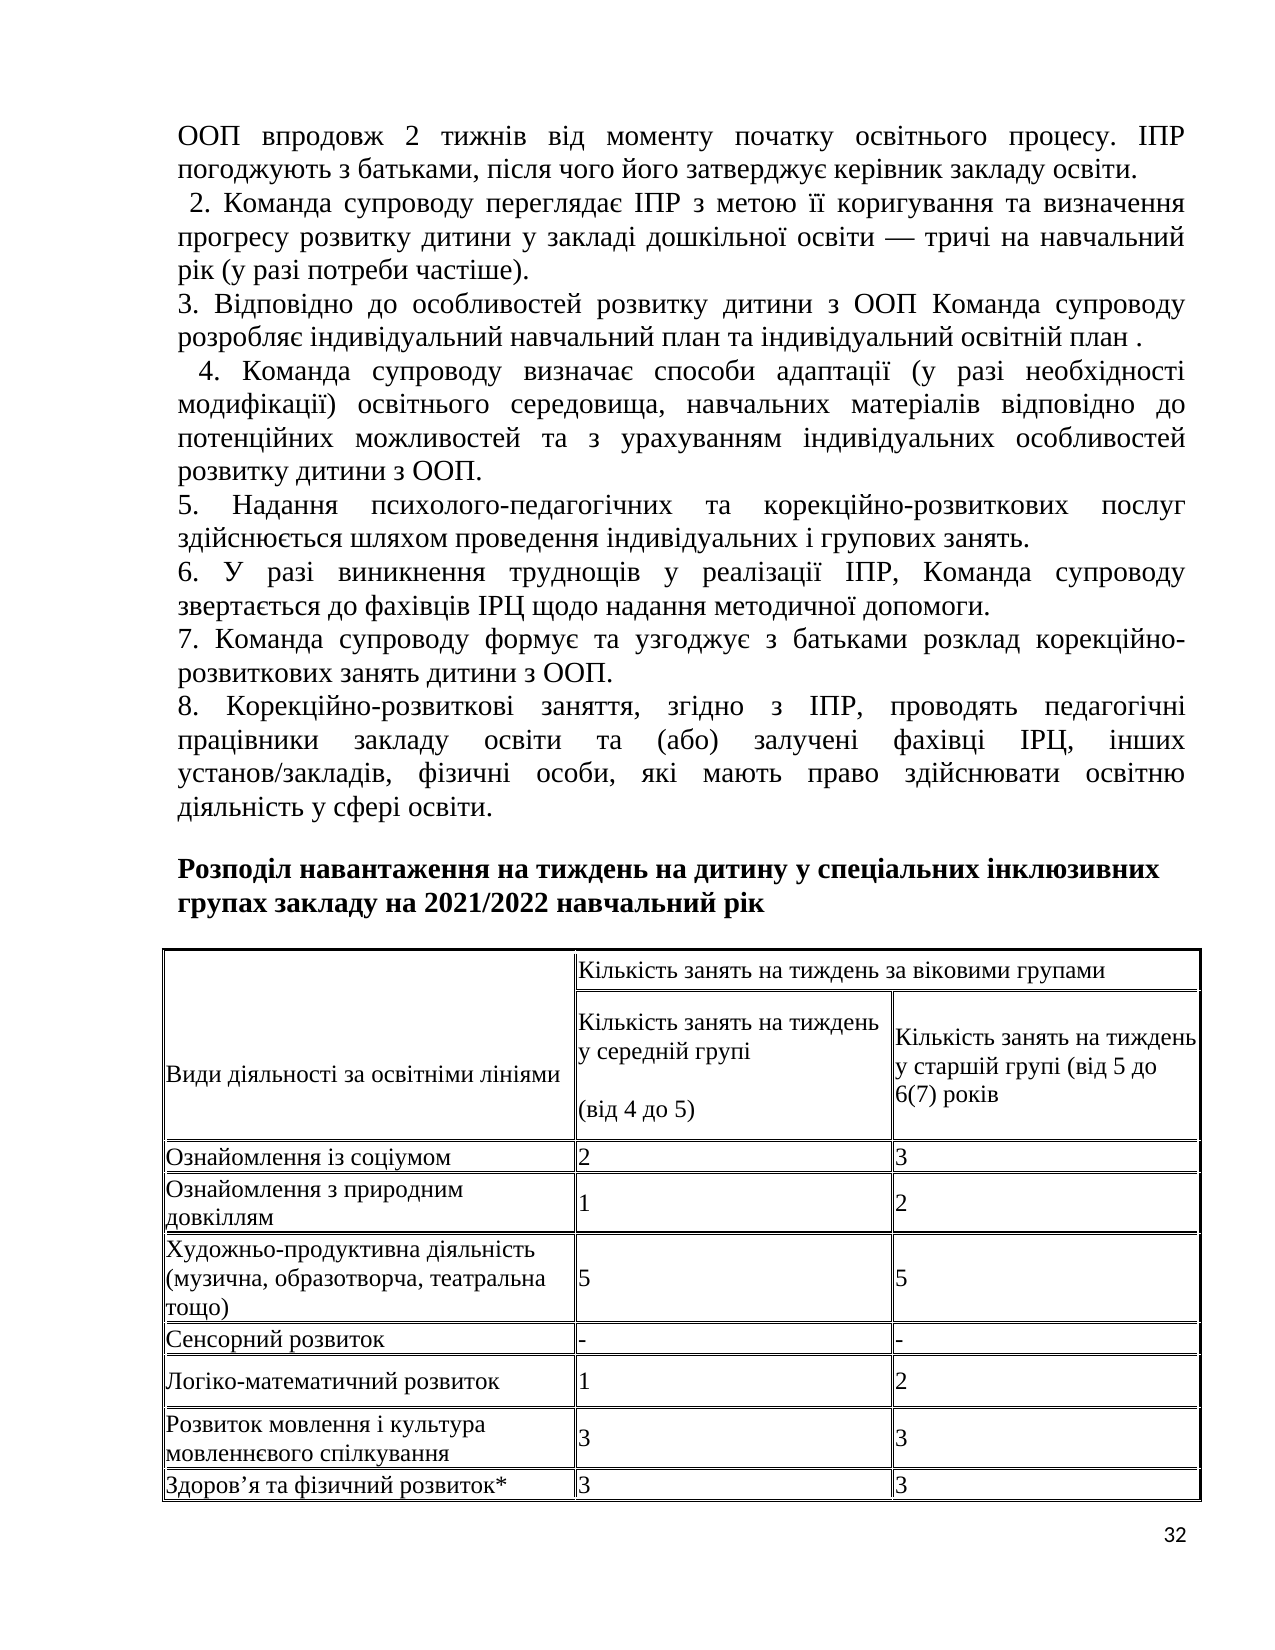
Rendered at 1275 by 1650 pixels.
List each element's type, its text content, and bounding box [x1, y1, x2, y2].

table_cell 3 [577, 1409, 891, 1467]
table_cell Кількість занять на тиждень у середній групі (від 4 до 5) [577, 992, 891, 1138]
table_header Кількість занять на тиждень за віковими групами [576, 951, 1199, 988]
table_cell Кількість занять на тиждень у старшій групі (від 5 до 6(7) років [894, 989, 1200, 1138]
text 4. Команда супроводу визначає способи адаптації (у разі необхідності модифікації) освітнього середовища, навчальних матеріалів відповідно до потенційних можливостей та з урахуванням індивідуальних особливостей розвитку дитини з ООП. [177, 353, 1186, 487]
table_cell Ознайомлення із соціумом [165, 1139, 574, 1171]
table_cell 3 [576, 1470, 893, 1498]
table_cell 1 [577, 1174, 891, 1231]
table_cell Ознайомлення з природним довкіллям [163, 1171, 576, 1231]
table_cell Сенсорний розвиток [163, 1321, 576, 1353]
text 3. Відповідно до особливостей розвитку дитини з ООП Команда супроводу розробляє індивідуальний навчальний план та індивідуальний освітній план . [177, 286, 1186, 353]
table_cell 2 [577, 1142, 891, 1171]
table_cell - [577, 1324, 891, 1353]
text Розподіл навантаження на тиждень на дитину у спеціальних інклюзивних групах закладу на 2021/2022 навчальний рік [177, 852, 1186, 919]
text 8. Корекційно-розвиткові заняття, згідно з ІПР, проводять педагогічні працівники закладу освіти та (або) залучені фахівці ІРЦ, інших установ/закладів, фізичні особи, які мають право здійснювати освітню діяльність у сфері освіти. [177, 688, 1186, 822]
text 2. Команда супроводу переглядає ІПР з метою її коригування та визначення прогресу розвитку дитини у закладі дошкільної освіти — тричі на навчальний рік (у разі потреби частіше). [177, 185, 1186, 286]
table_cell 2 [893, 1353, 1201, 1406]
table_cell Художньо-продуктивна діяльність (музична, образотворча, театральна тощо) [165, 1231, 574, 1321]
table_header Види діяльності за освітніми лініями [165, 951, 576, 1138]
table_cell 3 [894, 1139, 1200, 1171]
table_cell 3 [893, 1467, 1201, 1498]
table_cell 1 [577, 1356, 891, 1406]
table_cell 2 [893, 1171, 1201, 1231]
text 7. Команда супроводу формує та узгоджує з батьками розклад корекційно-розвиткових занять дитини з ООП. [177, 621, 1186, 688]
table_cell Логіко-математичний розвиток [163, 1353, 576, 1406]
table_cell 3 [893, 1406, 1201, 1467]
table_cell - [893, 1321, 1201, 1353]
text 6. У разі виникнення труднощів у реалізації ІПР, Команда супроводу звертається до фахівців ІРЦ щодо надання методичної допомоги. [177, 554, 1186, 621]
table_cell 5 [577, 1235, 891, 1321]
table_cell Розвиток мовлення і культура мовленнєвого спілкування [163, 1406, 576, 1467]
text 5. Надання психолого-педагогічних та корекційно-розвиткових послуг здійснюється шляхом проведення індивідуальних і групових занять. [177, 487, 1186, 554]
table_cell 5 [894, 1231, 1200, 1321]
table_cell Здоров’я та фізичний розвиток* [163, 1467, 576, 1498]
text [177, 118, 1186, 185]
